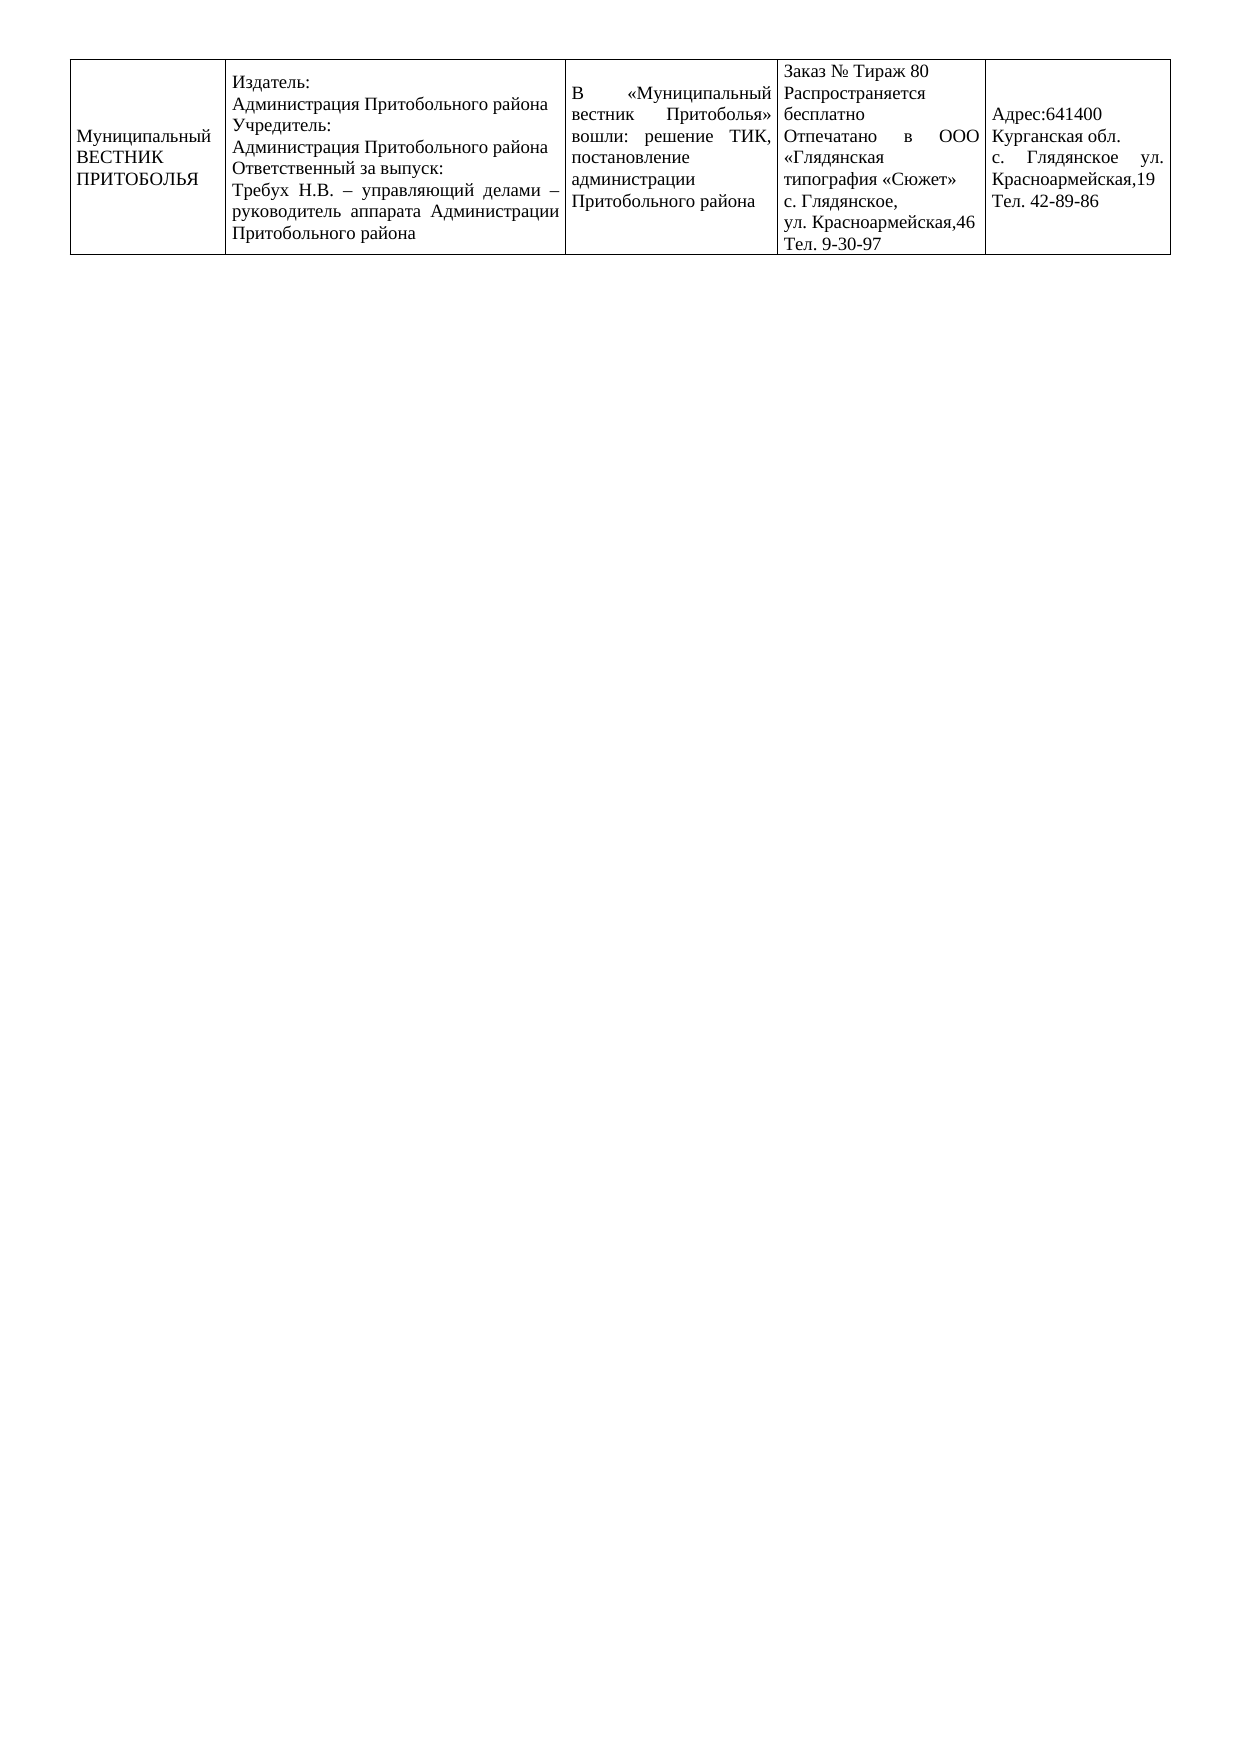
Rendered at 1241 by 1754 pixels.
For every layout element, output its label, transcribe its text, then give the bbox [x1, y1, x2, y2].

table_header Муниципальный ВЕСТНИК ПРИТОБОЛЬЯ [71, 60, 225, 254]
table_header Заказ № Тираж 80 Распространяется бесплатно Отпечатано в ООО «Глядянская типография «Сюжет» с. Глядянское, ул. Красноармейская,46 Тел. 9-30-97 [778, 60, 985, 254]
table_header Адрес:641400 Курганская обл. с. Глядянское ул. Красноармейская,19 Тел. 42-89-86 [986, 60, 1170, 254]
table_header Издатель: Администрация Притобольного района Учредитель: Администрация Притобольного района Ответственный за выпуск: Требух Н.В. – управляющий делами – руководитель аппарата Администрации Притобольного района [226, 60, 565, 254]
table_header В «Муниципальный вестник Притоболья» вошли: решение ТИК, постановление администрации Притобольного района [566, 60, 777, 254]
